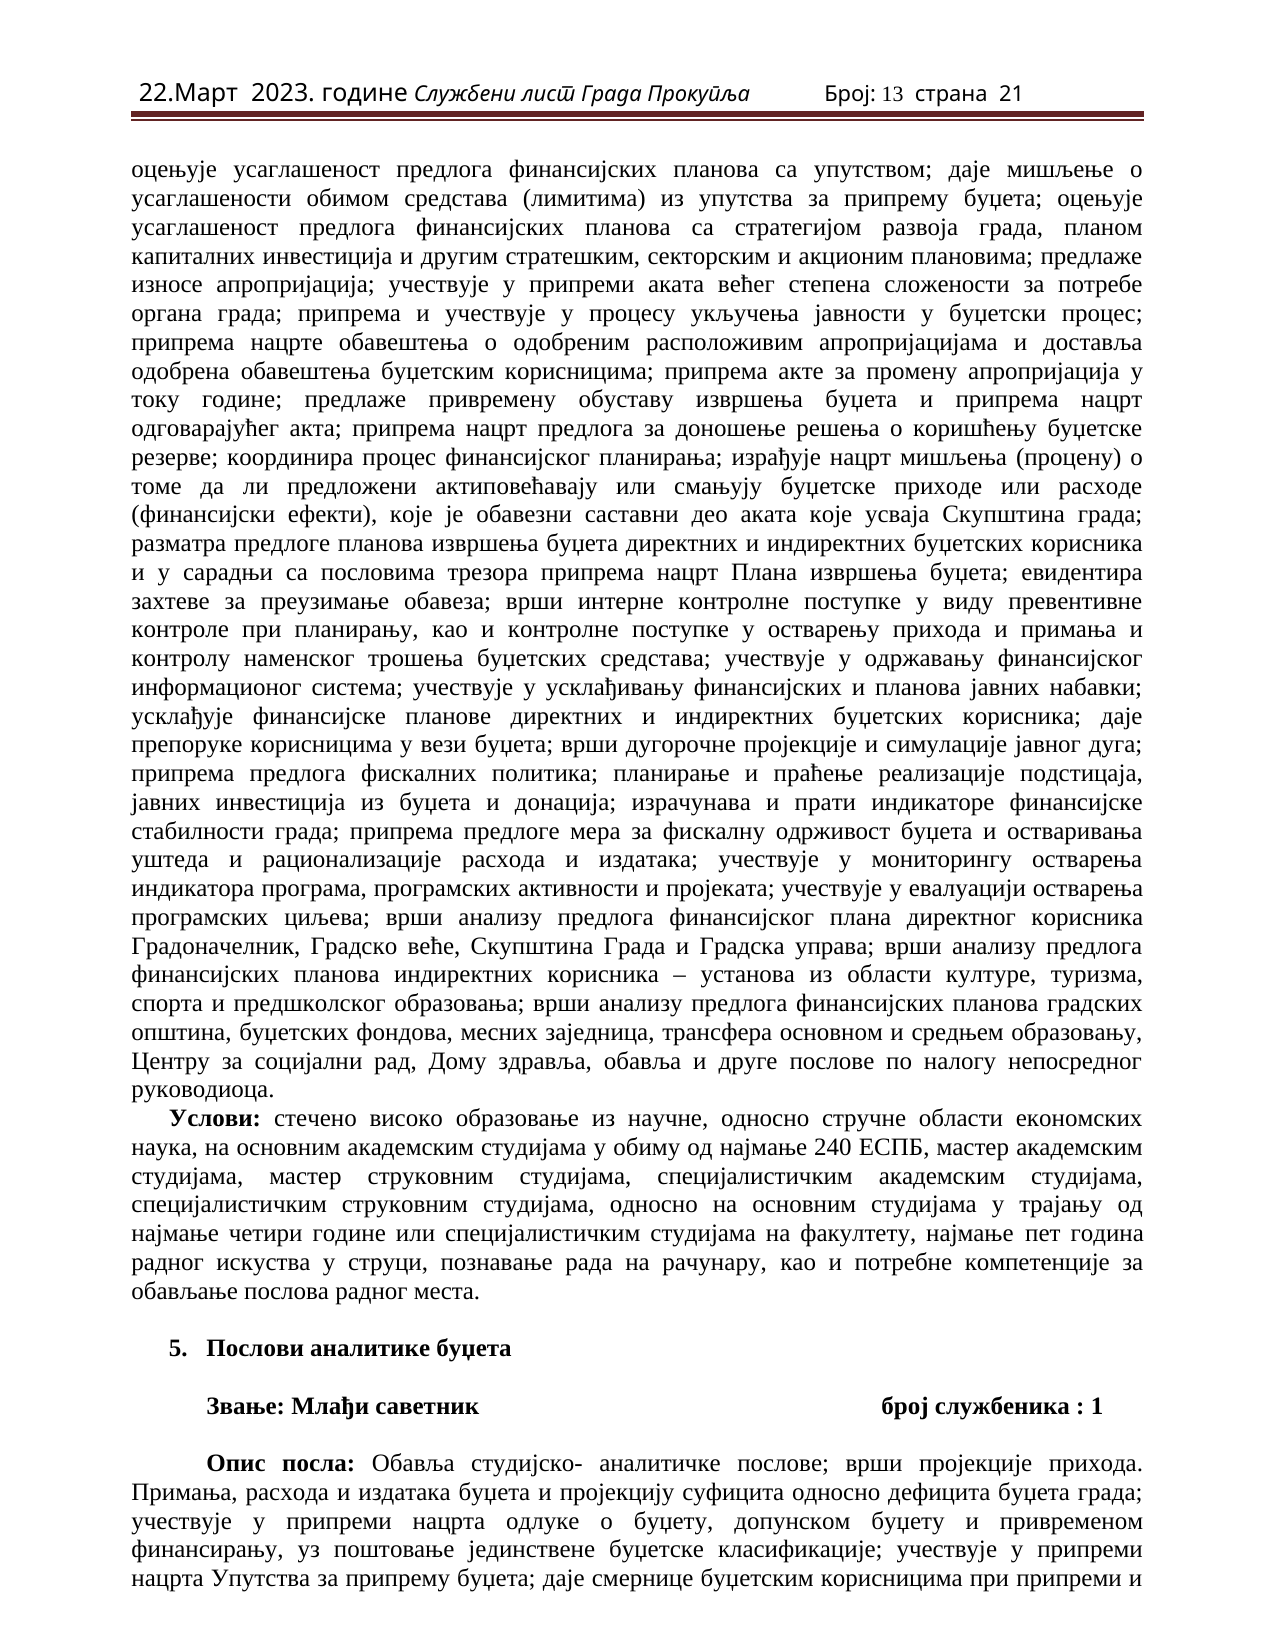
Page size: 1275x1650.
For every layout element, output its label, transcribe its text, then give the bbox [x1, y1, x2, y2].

list Послови аналитике буџета [169, 1333, 1144, 1362]
list Звање: Млађи саветник број службеника : 1 [206, 1391, 1144, 1419]
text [131, 154, 1144, 1103]
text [131, 1448, 1144, 1592]
text Услови: стечено високо образовање из научне, односно стручне области економских наука, на основним академским студијама у обиму од најмање 240 ЕСПБ, мастер академским студијама, мастер струковним студијама, специјалистичким академским студијама, специјалистичким струковним студијама, односно на основним студијама у трајању од најмање четири године или специјалистичким студијама на факултету, најмање пет година радног искуства у струци, познавање рада на рачунару, као и потребне компетенције за обављање послова радног места. [131, 1103, 1144, 1304]
